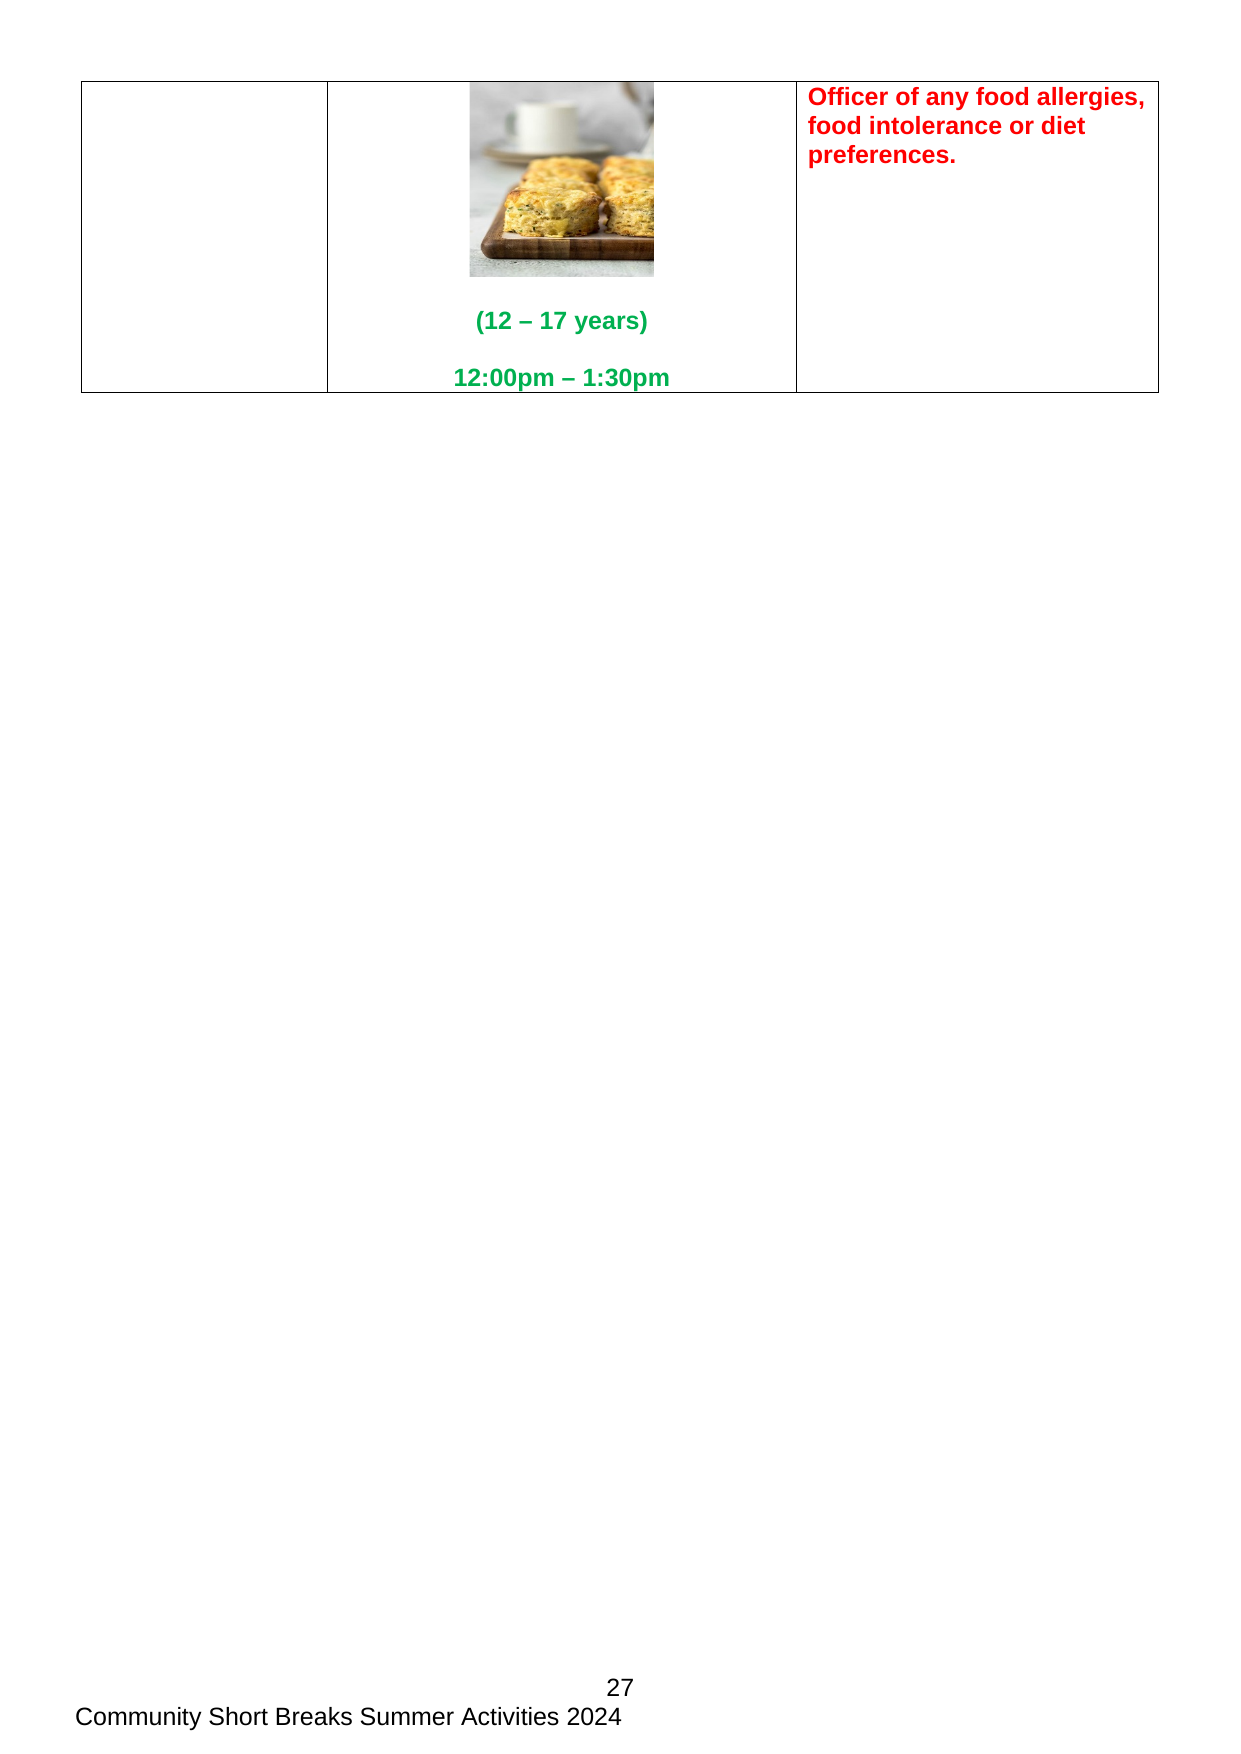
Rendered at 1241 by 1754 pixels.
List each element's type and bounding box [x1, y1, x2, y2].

table_cell [797, 82, 1158, 392]
picture [469, 82, 654, 277]
table_cell [328, 82, 796, 392]
table_cell [82, 82, 327, 392]
